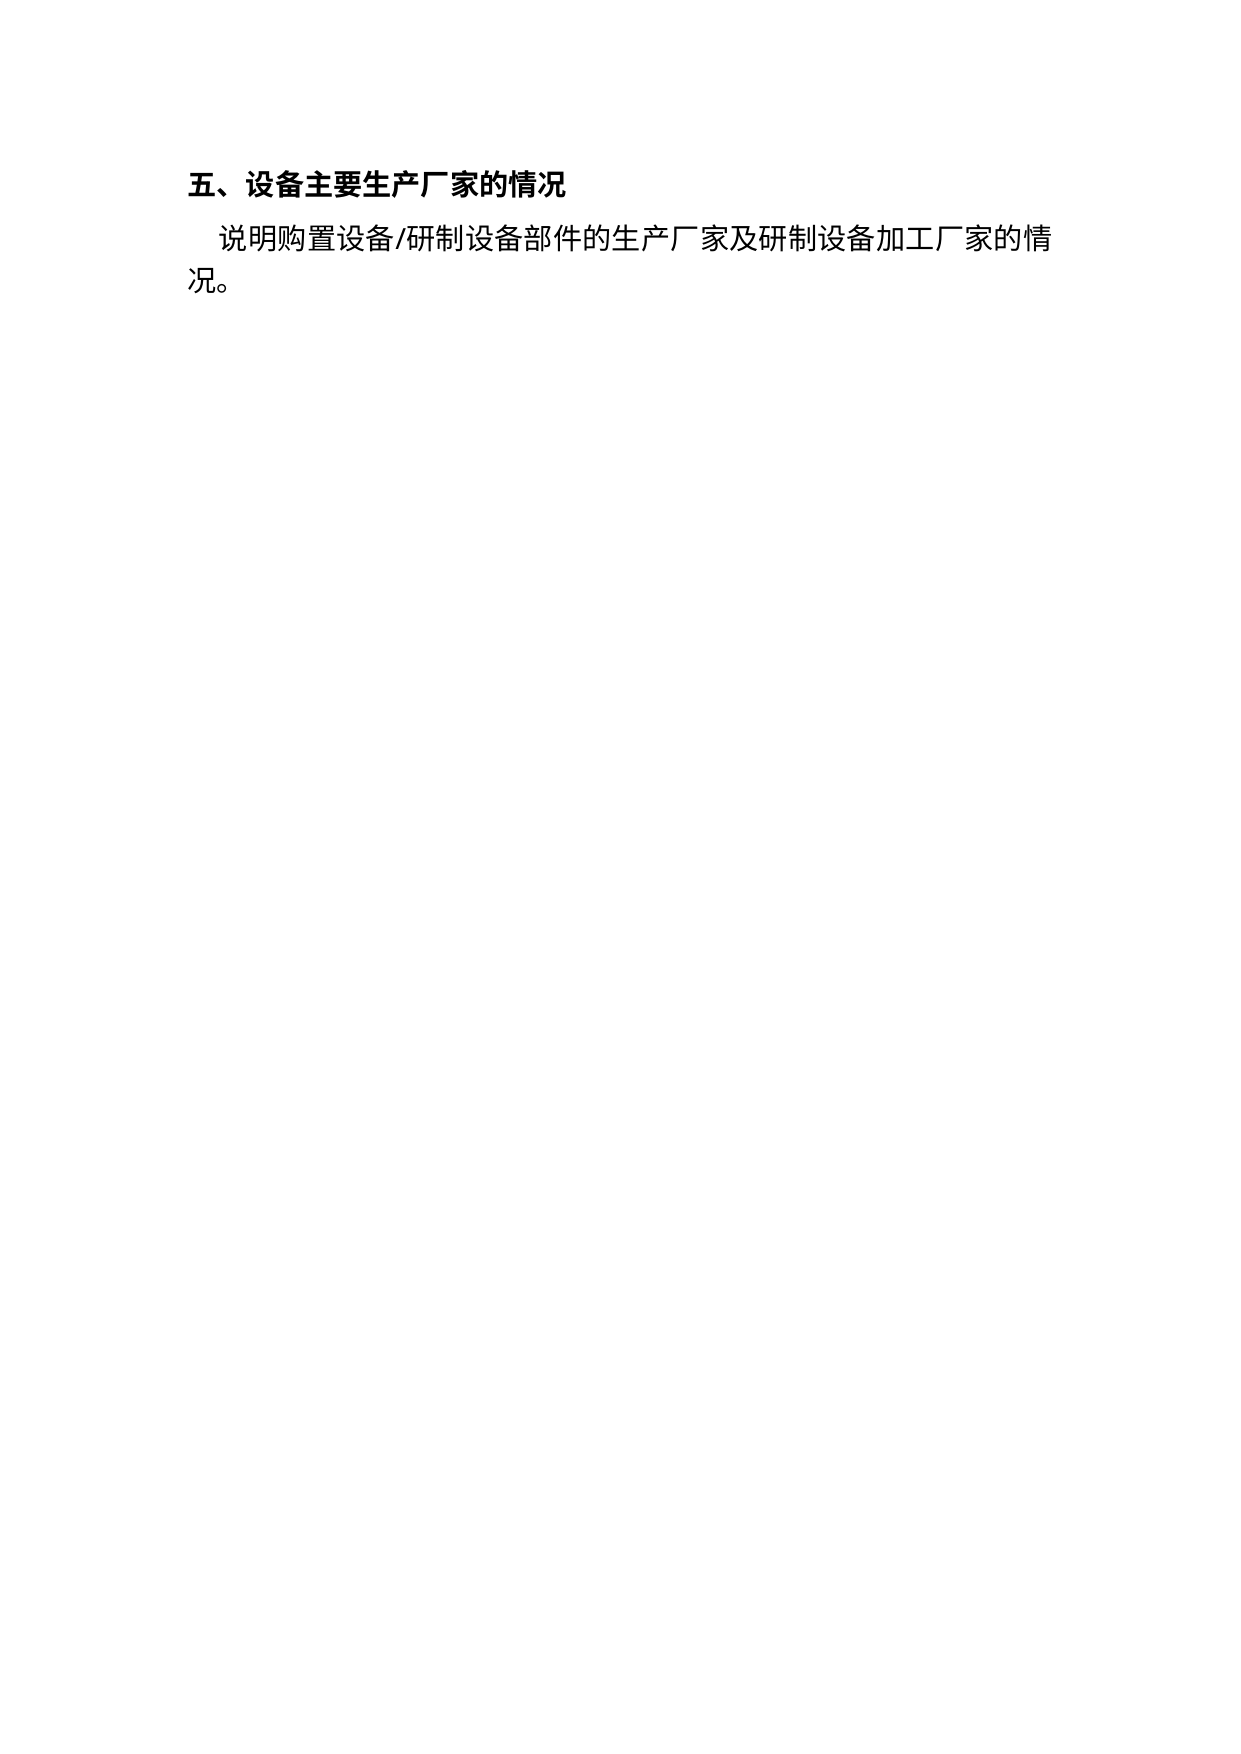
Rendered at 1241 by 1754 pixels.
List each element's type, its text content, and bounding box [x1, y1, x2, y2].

text 五、设备主要生产厂家的情况 [187, 162, 1053, 204]
text 说明购置设备/研制设备部件的生产厂家及研制设备加工厂家的情况。 [187, 216, 1053, 299]
